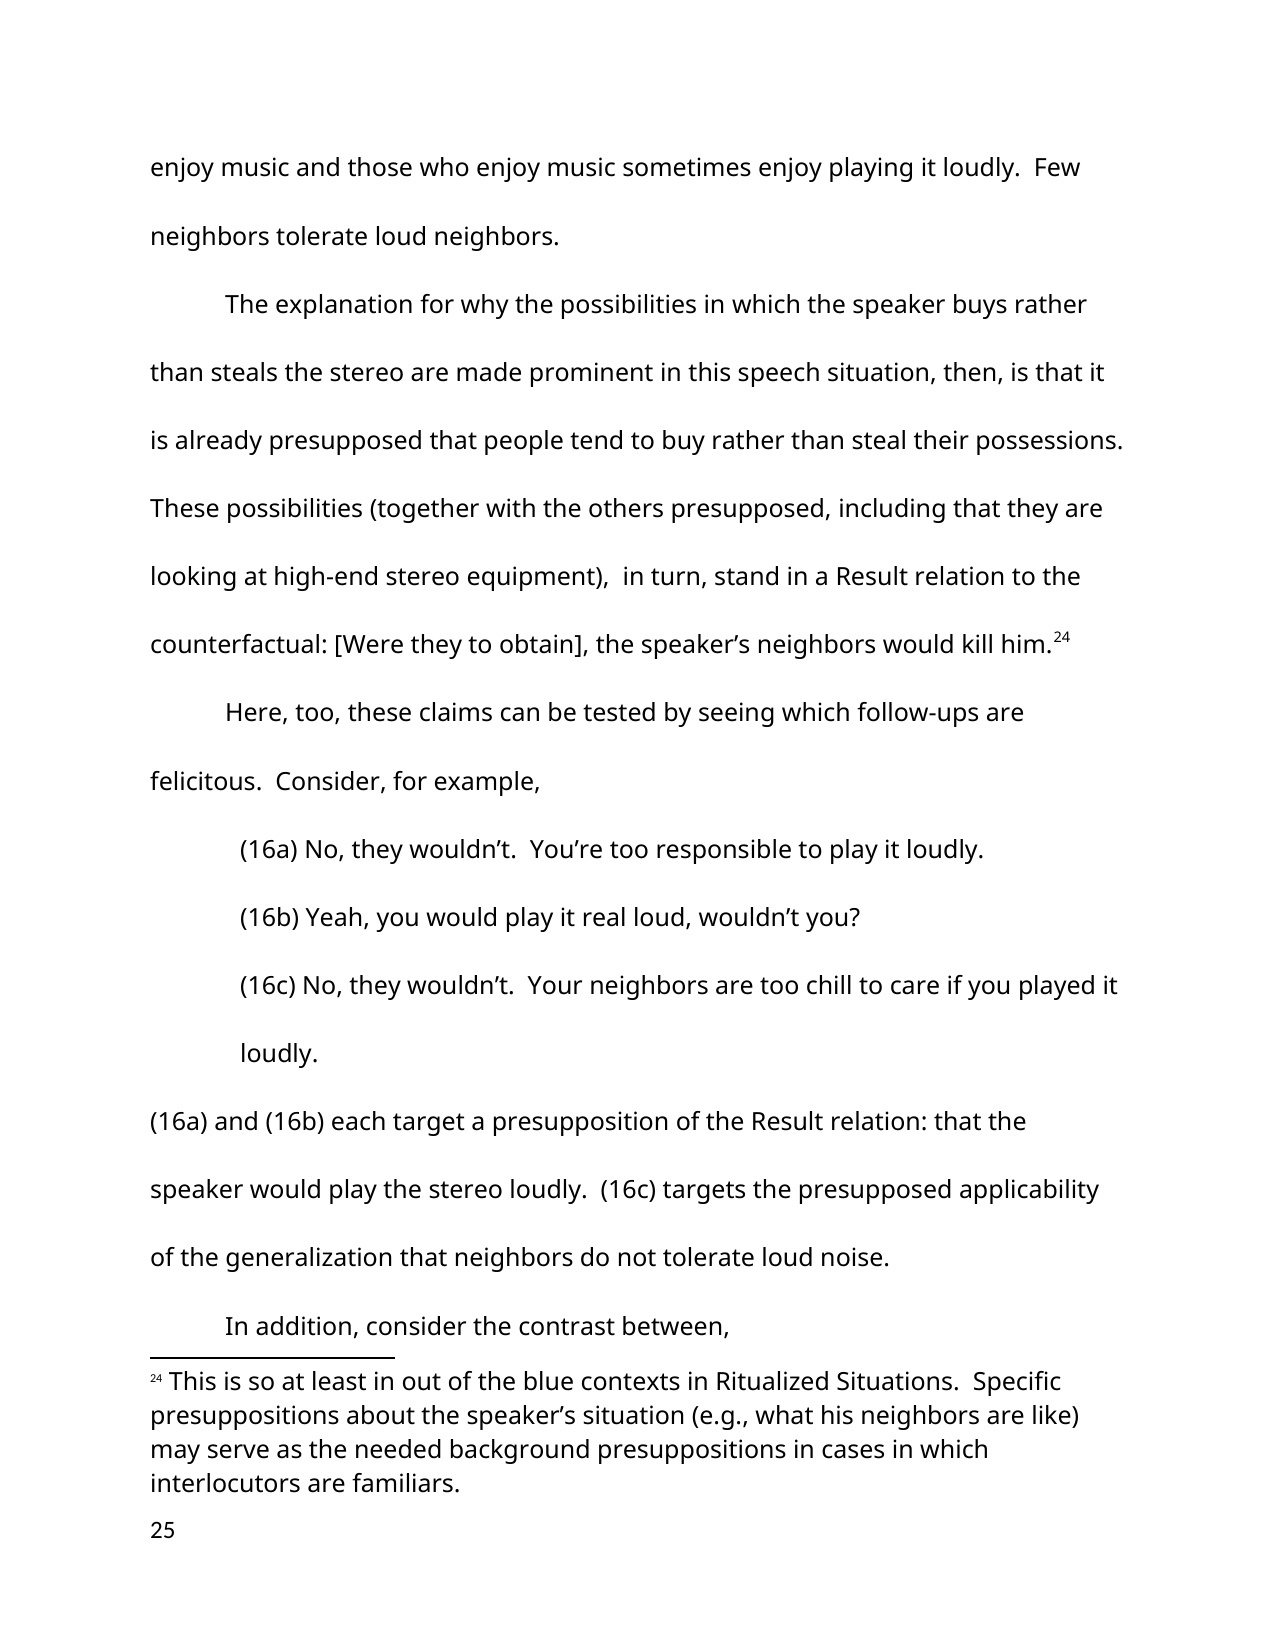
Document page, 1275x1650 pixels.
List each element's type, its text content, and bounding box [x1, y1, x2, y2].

text The explanation for why the possibilities in which the speaker buys rather than steals the stereo are made prominent in this speech situation, then, is that it is already presupposed that people tend to buy rather than steal their possessions. These possibilities (together with the others presupposed, including that they are looking at high-end stereo equipment), in turn, stand in a Result relation to the counterfactual: [Were they to obtain], the speaker’s neighbors would kill him. [150, 286, 1125, 661]
text In addition, consider the contrast between, [150, 1308, 1125, 1342]
text (16c) No, they wouldn’t. Your neighbors are too chill to care if you played it loudly. [240, 967, 1125, 1070]
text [150, 150, 1125, 252]
text (16b) Yeah, you would play it real loud, wouldn’t you? [240, 899, 1125, 933]
text Here, too, these claims can be tested by seeing which follow-ups are felicitous. Consider, for example, [150, 695, 1125, 797]
text (16a) No, they wouldn’t. You’re too responsible to play it loudly. [240, 831, 1125, 865]
text (16a) and (16b) each target a presupposition of the Result relation: that the speaker would play the stereo loudly. (16c) targets the presupposed applicability of the generalization that neighbors do not tolerate loud noise. [150, 1104, 1125, 1274]
